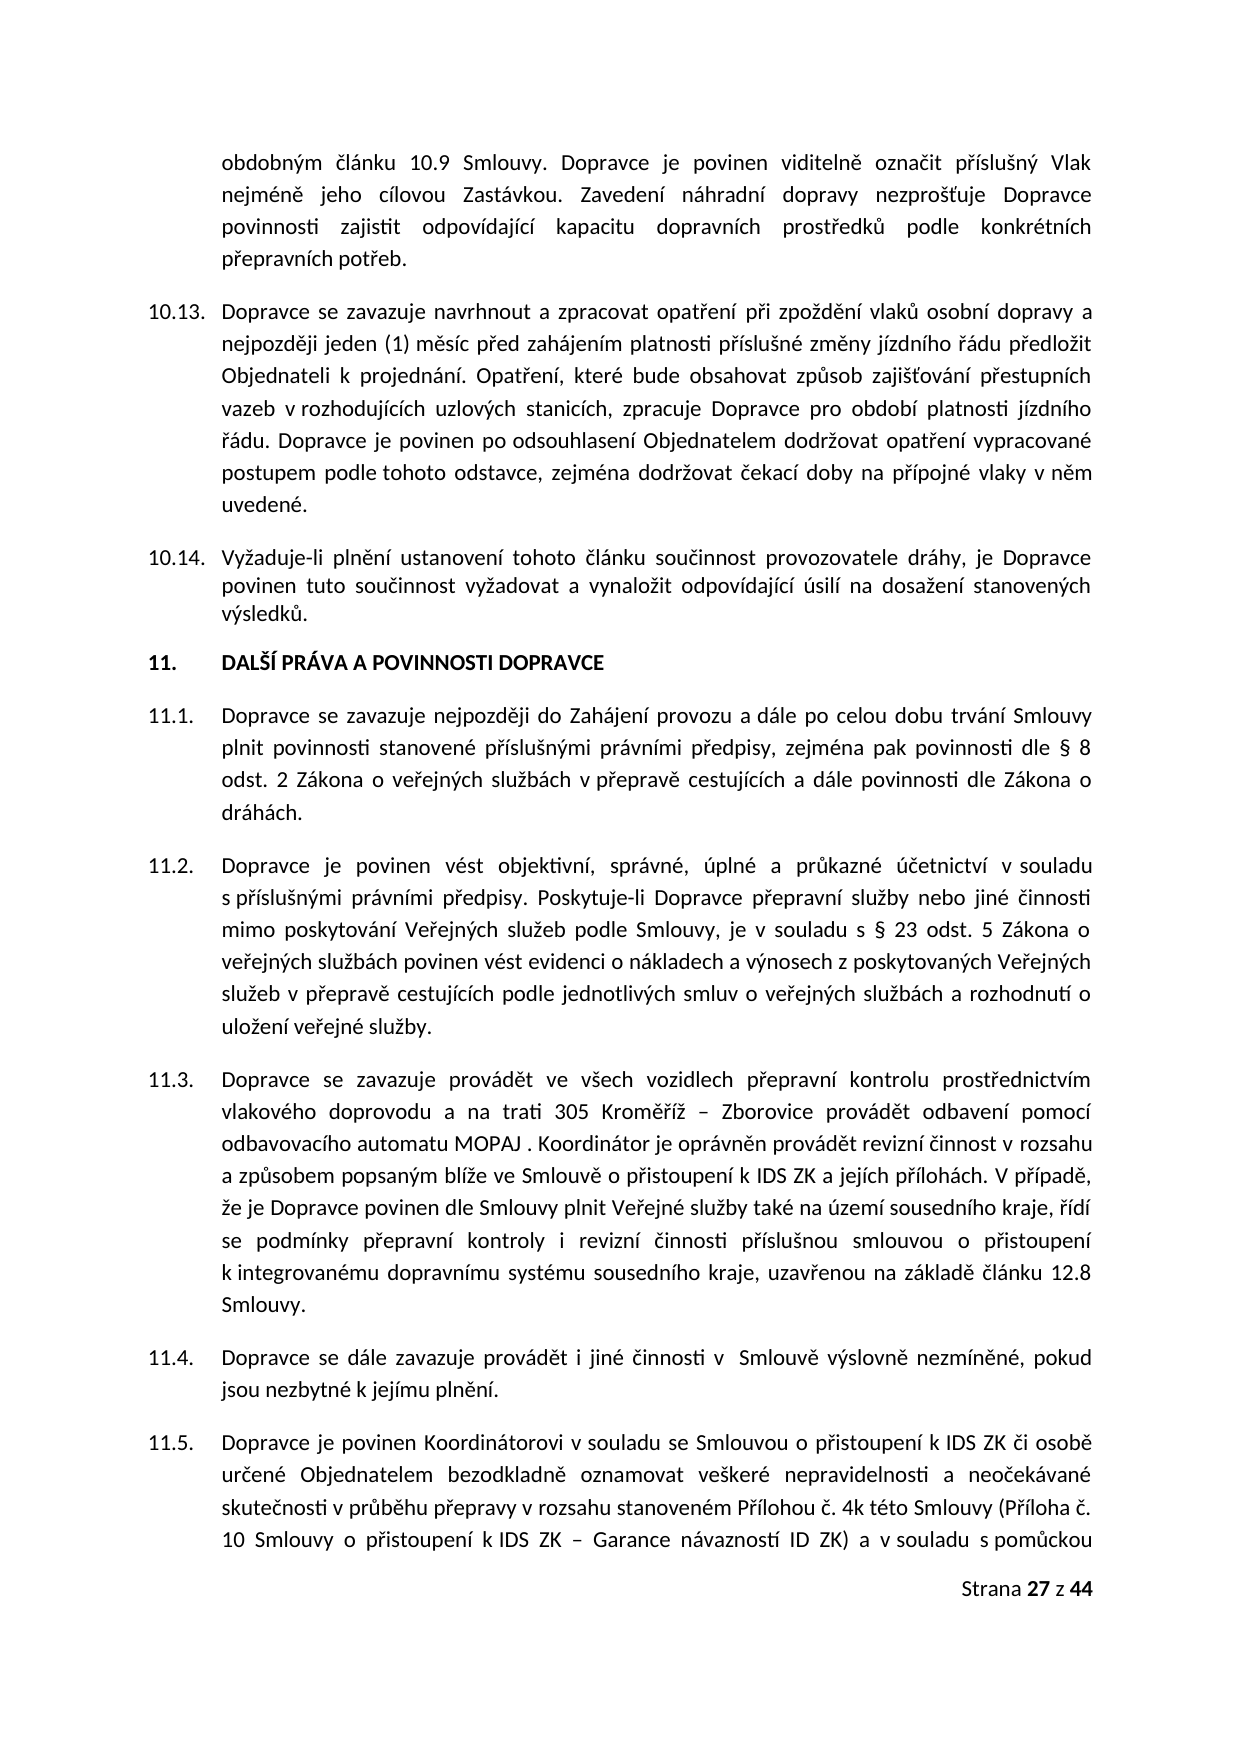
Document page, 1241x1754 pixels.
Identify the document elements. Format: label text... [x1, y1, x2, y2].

list Dopravce je povinen vést objektivní, správné, úplné a průkazné účetnictví v souladu s příslušnými právními předpisy. Poskytuje-li Dopravce přepravní služby nebo jiné činnosti mimo poskytování Veřejných služeb podle Smlouvy, je v souladu s § 23 odst. 5 Zákona o veřejných službách povinen vést evidenci o nákladech a výnosech z poskytovaných Veřejných služeb v přepravě cestujících podle jednotlivých smluv o veřejných službách a rozhodnutí o uložení veřejné služby. [148, 851, 1093, 1040]
list Další práva a povinnosti dopravce [148, 648, 1093, 676]
list Dopravce se dále zavazuje provádět i jiné činnosti v Smlouvě výslovně nezmíněné, pokud jsou nezbytné k jejímu plnění. [148, 1343, 1093, 1403]
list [148, 148, 1093, 272]
list Dopravce se zavazuje nejpozději do Zahájení provozu a dále po celou dobu trvání Smlouvy plnit povinnosti stanovené příslušnými právními předpisy, zejména pak povinnosti dle § 8 odst. 2 Zákona o veřejných službách v přepravě cestujících a dále povinnosti dle Zákona o dráhách. [148, 701, 1093, 826]
list Vyžaduje-li plnění ustanovení tohoto článku součinnost provozovatele dráhy, je Dopravce povinen tuto součinnost vyžadovat a vynaložit odpovídající úsilí na dosažení stanovených výsledků. [148, 543, 1093, 627]
list Dopravce se zavazuje navrhnout a zpracovat opatření při zpoždění vlaků osobní dopravy a nejpozději jeden (1) měsíc před zahájením platnosti příslušné změny jízdního řádu předložit Objednateli k projednání. Opatření, které bude obsahovat způsob zajišťování přestupních vazeb v rozhodujících uzlových stanicích, zpracuje Dopravce pro období platnosti jízdního řádu. Dopravce je povinen po odsouhlasení Objednatelem dodržovat opatření vypracované postupem podle tohoto odstavce, zejména dodržovat čekací doby na přípojné vlaky v něm uvedené. [148, 297, 1093, 518]
list Dopravce se zavazuje provádět ve všech vozidlech přepravní kontrolu prostřednictvím vlakového doprovodu a na trati 305 Kroměříž – Zborovice provádět odbavení pomocí odbavovacího automatu MOPAJ . Koordinátor je oprávněn provádět revizní činnost v rozsahu a způsobem popsaným blíže ve Smlouvě o přistoupení k IDS ZK a jejích přílohách. V případě, že je Dopravce povinen dle Smlouvy plnit Veřejné služby také na území sousedního kraje, řídí se podmínky přepravní kontroly i revizní činnosti příslušnou smlouvou o přistoupení k integrovanému dopravnímu systému sousedního kraje, uzavřenou na základě článku 12.8 Smlouvy. [148, 1065, 1093, 1318]
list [148, 1428, 1093, 1553]
